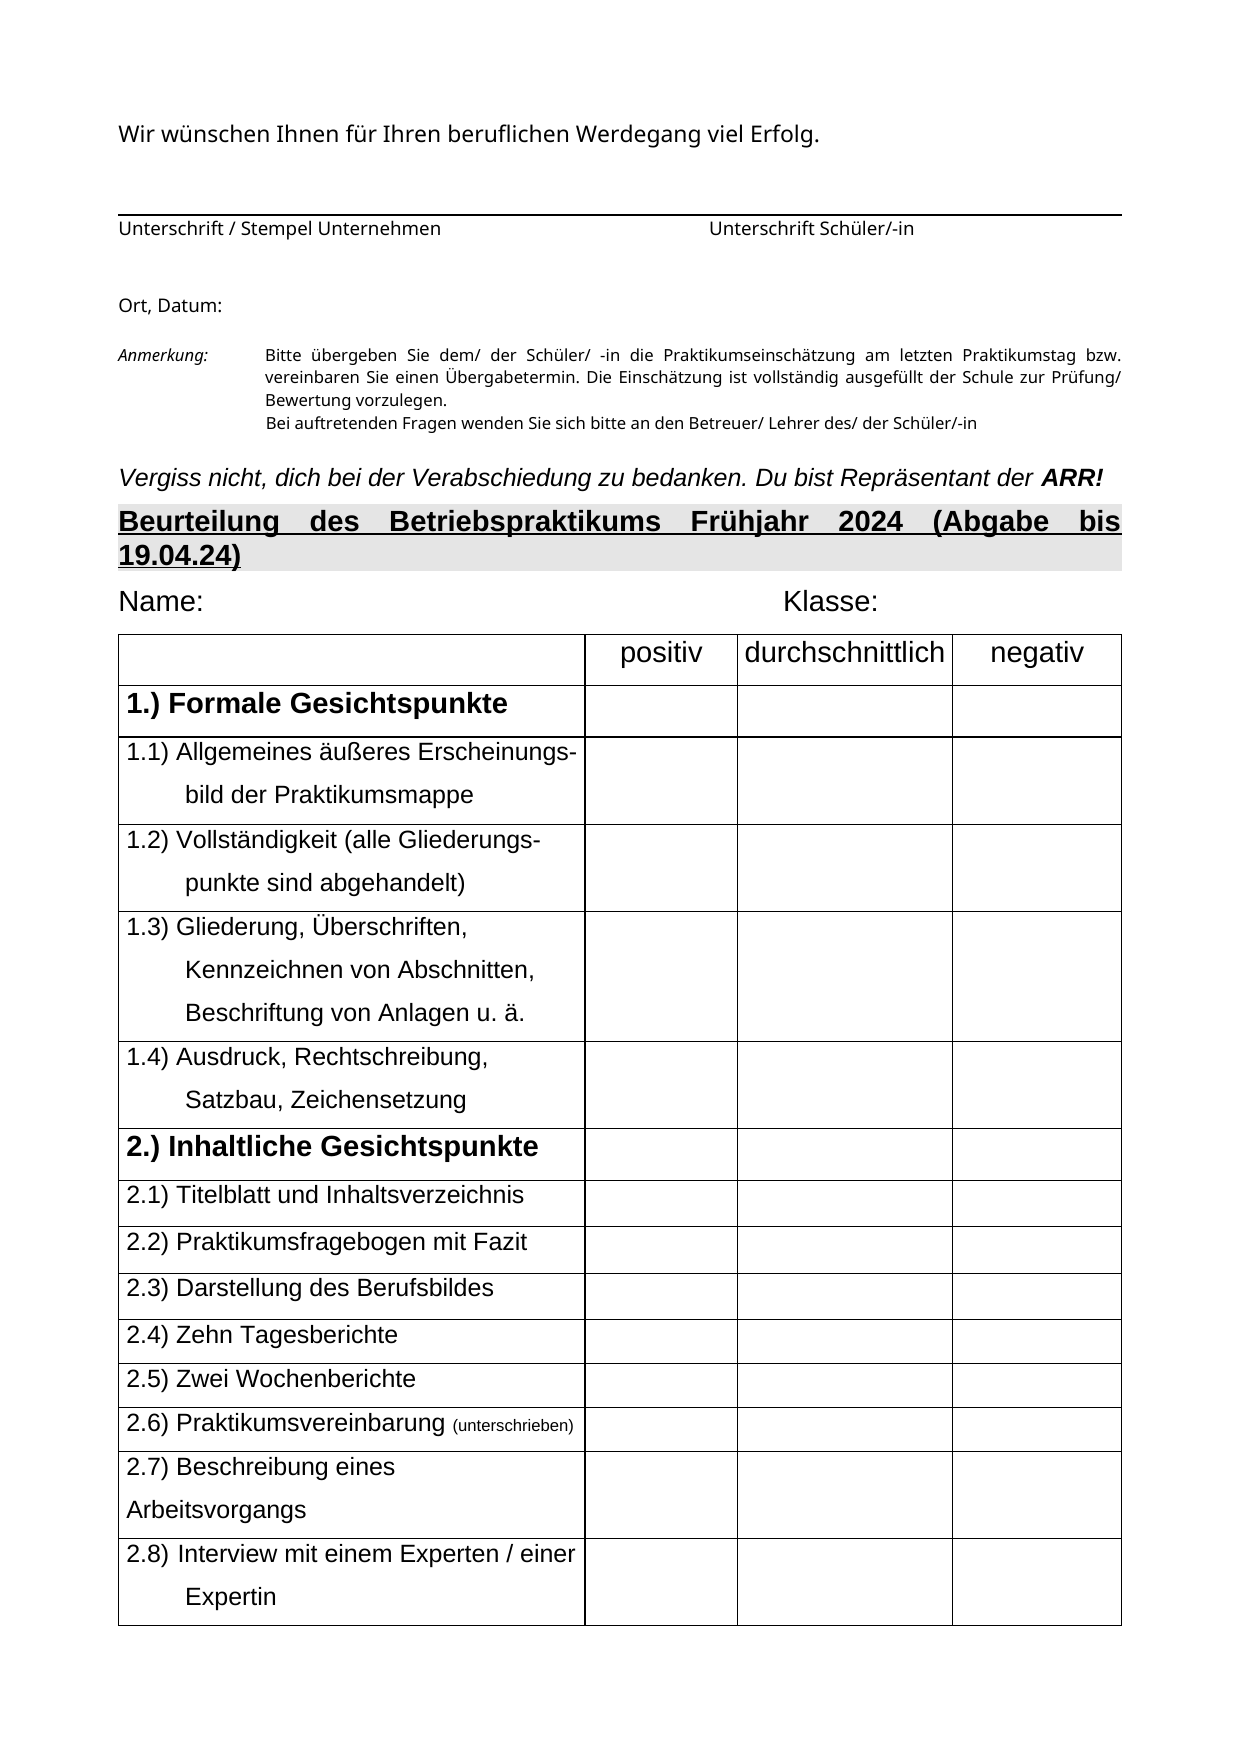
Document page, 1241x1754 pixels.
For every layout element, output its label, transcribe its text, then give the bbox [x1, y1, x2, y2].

text Ort, Datum: [118, 292, 1122, 318]
table_header positiv [586, 635, 737, 685]
table_cell [586, 1042, 737, 1128]
table_cell [586, 1320, 737, 1363]
table_cell [738, 1129, 952, 1179]
table_cell 1.) Formale Gesichtspunkte [119, 686, 584, 736]
table_cell [738, 1408, 952, 1451]
table_cell [586, 825, 737, 911]
text Vergiss nicht, dich bei der Verabschiedung zu bedanken. Du bist Repräsentant der ARR! [118, 463, 1122, 491]
table_cell [586, 1129, 737, 1179]
table_cell [738, 1042, 952, 1128]
table_cell [738, 738, 952, 823]
table_cell [738, 686, 952, 736]
table_cell 1.3) Gliederung, Überschriften, Kennzeichnen von Abschnitten, Beschriftung von Anlagen u. ä. [119, 912, 584, 1041]
table_cell 2.4) Zehn Tagesberichte [119, 1320, 584, 1363]
table_cell [738, 1181, 952, 1226]
table_cell [953, 1408, 1121, 1451]
text Bei auftretenden Fragen wenden Sie sich bitte an den Betreuer/ Lehrer des/ der Schüler/-in [265, 411, 1122, 434]
table_cell [738, 1274, 952, 1319]
table_cell [586, 1227, 737, 1272]
table_cell [953, 1364, 1121, 1407]
table_cell 2.) Inhaltliche Gesichtspunkte [119, 1129, 584, 1179]
table_cell 2.5) Zwei Wochenberichte [119, 1364, 584, 1407]
table_cell [586, 1539, 737, 1625]
table_cell 2.7) Beschreibung eines Arbeitsvorgangs [119, 1452, 584, 1538]
table_cell [738, 1227, 952, 1272]
text Unterschrift / Stempel Unternehmen Unterschrift Schüler/-in [118, 216, 1122, 241]
table_cell [738, 825, 952, 911]
table_cell [953, 1274, 1121, 1319]
table_cell 2.8) Interview mit einem Experten / einer Expertin [119, 1539, 584, 1625]
subtitle Beurteilung des Betriebspraktikums Frühjahr 2024 (Abgabe bis 19.04.24) [118, 504, 1122, 533]
table_cell [586, 738, 737, 823]
table_cell [738, 1539, 952, 1625]
table_cell [586, 1274, 737, 1319]
table_cell [738, 912, 952, 1041]
table_cell [953, 1181, 1121, 1226]
table_cell [953, 738, 1121, 823]
table_cell 1.2) Vollständigkeit (alle Gliederungs-punkte sind abgehandelt) [119, 825, 584, 911]
table_cell [953, 825, 1121, 911]
table_cell 1.1) Allgemeines äußeres Erscheinungs-bild der Praktikumsmappe [119, 738, 584, 823]
table_header [119, 635, 584, 685]
table_cell 2.6) Praktikumsvereinbarung (unterschrieben) [119, 1408, 584, 1451]
table_cell [586, 912, 737, 1041]
table_cell [953, 912, 1121, 1041]
table_cell 1.4) Ausdruck, Rechtschreibung, Satzbau, Zeichensetzung [119, 1042, 584, 1128]
table_cell [586, 1181, 737, 1226]
table_header negativ [953, 635, 1121, 685]
text Wir wünschen Ihnen für Ihren beruflichen Werdegang viel Erfolg. [118, 118, 1122, 149]
table_header durchschnittlich [738, 635, 952, 685]
table_cell 2.1) Titelblatt und Inhaltsverzeichnis [119, 1181, 584, 1226]
text Anmerkung: Bitte übergeben Sie dem/ der Schüler/ -in die Praktikumseinschätzung am letzten Praktikumstag bzw. vereinbaren Sie einen Übergabetermin. Die Einschätzung ist vollständig ausgefüllt der Schule zur Prüfung/ Bewertung vorzulegen. [118, 343, 1122, 411]
table_cell [586, 1452, 737, 1538]
table_cell [953, 1320, 1121, 1363]
table_cell [738, 1452, 952, 1538]
table_cell [953, 1129, 1121, 1179]
subtitle Beurteilung des Betriebspraktikums Frühjahr 2024 (Abgabe bis 19.04.24) [118, 535, 1122, 571]
table_cell 2.2) Praktikumsfragebogen mit Fazit [119, 1227, 584, 1272]
table_cell [953, 1539, 1121, 1625]
table_cell [738, 1364, 952, 1407]
table_cell [953, 686, 1121, 736]
table_cell [586, 1364, 737, 1407]
text Name: Klasse: [118, 583, 1122, 617]
table_cell [738, 1320, 952, 1363]
table_cell [586, 1408, 737, 1451]
table_cell [953, 1042, 1121, 1128]
table_cell 2.3) Darstellung des Berufsbildes [119, 1274, 584, 1319]
table_cell [586, 686, 737, 736]
table_cell [953, 1227, 1121, 1272]
table_cell [953, 1452, 1121, 1538]
